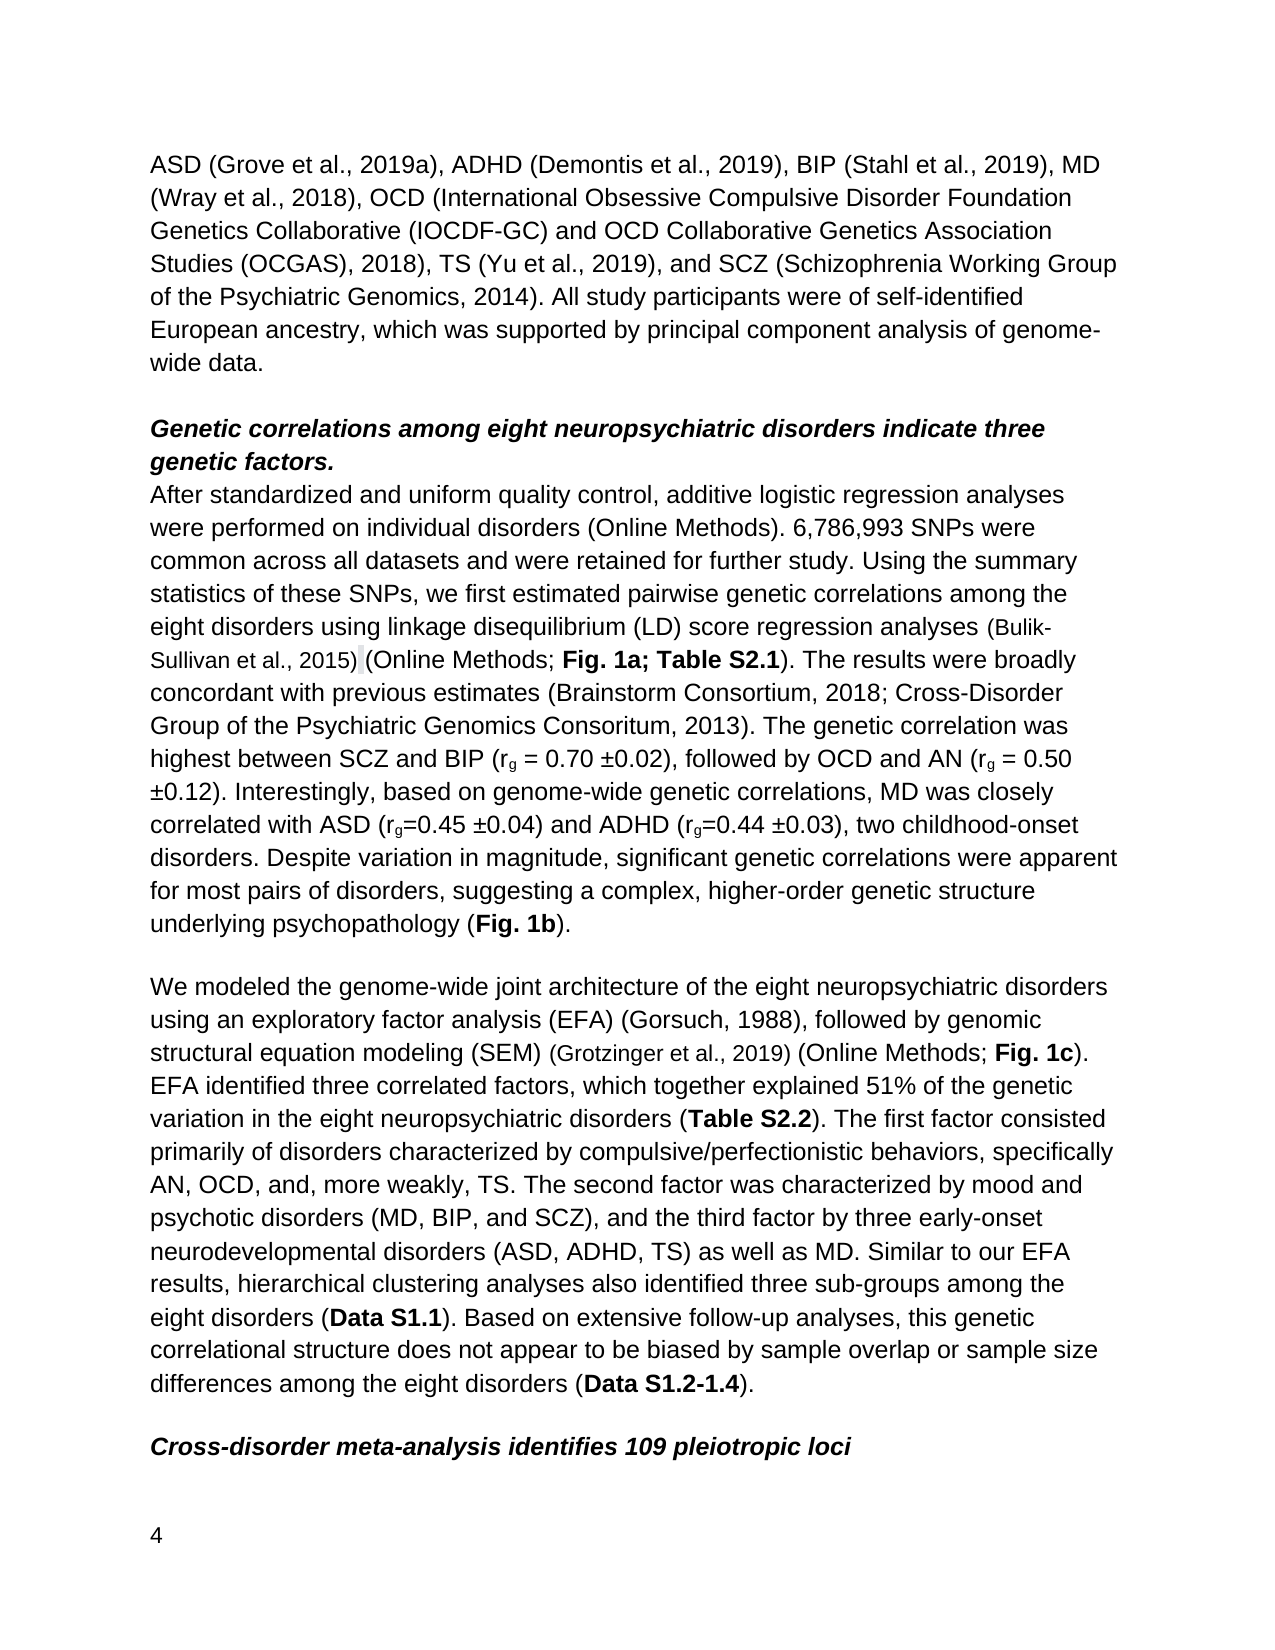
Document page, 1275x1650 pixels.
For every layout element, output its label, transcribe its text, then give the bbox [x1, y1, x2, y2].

text Genetic correlations among eight neuropsychiatric disorders indicate three genetic factors. [150, 414, 1125, 476]
text After standardized and uniform quality control, additive logistic regression analyses were performed on individual disorders (Online Methods). 6,786,993 SNPs were common across all datasets and were retained for further study. Using the summary statistics of these SNPs, we first estimated pairwise genetic correlations among the eight disorders using linkage disequilibrium (LD) score regression analyses (Bulik-Sullivan et al., 2015) (Online Methods; Fig. 1a; Table S2.1). The results were broadly concordant with previous estimates (Brainstorm Consortium, 2018; Cross-Disorder Group of the Psychiatric Genomics Consoritum, 2013). The genetic correlation was highest between SCZ and BIP (rg = 0.70 ±0.02), followed by OCD and AN (rg = 0.50 ±0.12). Interestingly, based on genome-wide genetic correlations, MD was closely correlated with ASD (rg=0.45 ±0.04) and ADHD (rg=0.44 ±0.03), two childhood-onset disorders. Despite variation in magnitude, significant genetic correlations were apparent for most pairs of disorders, suggesting a complex, higher-order genetic structure underlying psychopathology (Fig. 1b). [150, 480, 1125, 938]
text Cross-disorder meta-analysis identifies 109 pleiotropic loci [150, 1432, 1125, 1461]
text We modeled the genome-wide joint architecture of the eight neuropsychiatric disorders using an exploratory factor analysis (EFA) (Gorsuch, 1988), followed by genomic structural equation modeling (SEM) (Grotzinger et al., 2019) (Online Methods; Fig. 1c). EFA identified three correlated factors, which together explained 51% of the genetic variation in the eight neuropsychiatric disorders (Table S2.2). The first factor consisted primarily of disorders characterized by compulsive/perfectionistic behaviors, specifically AN, OCD, and, more weakly, TS. The second factor was characterized by mood and psychotic disorders (MD, BIP, and SCZ), and the third factor by three early-onset neurodevelopmental disorders (ASD, ADHD, TS) as well as MD. Similar to our EFA results, hierarchical clustering analyses also identified three sub-groups among the eight disorders (Data S1.1). Based on extensive follow-up analyses, this genetic correlational structure does not appear to be biased by sample overlap or sample size differences among the eight disorders (Data S1.2-1.4). [150, 972, 1125, 1397]
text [150, 150, 1125, 377]
